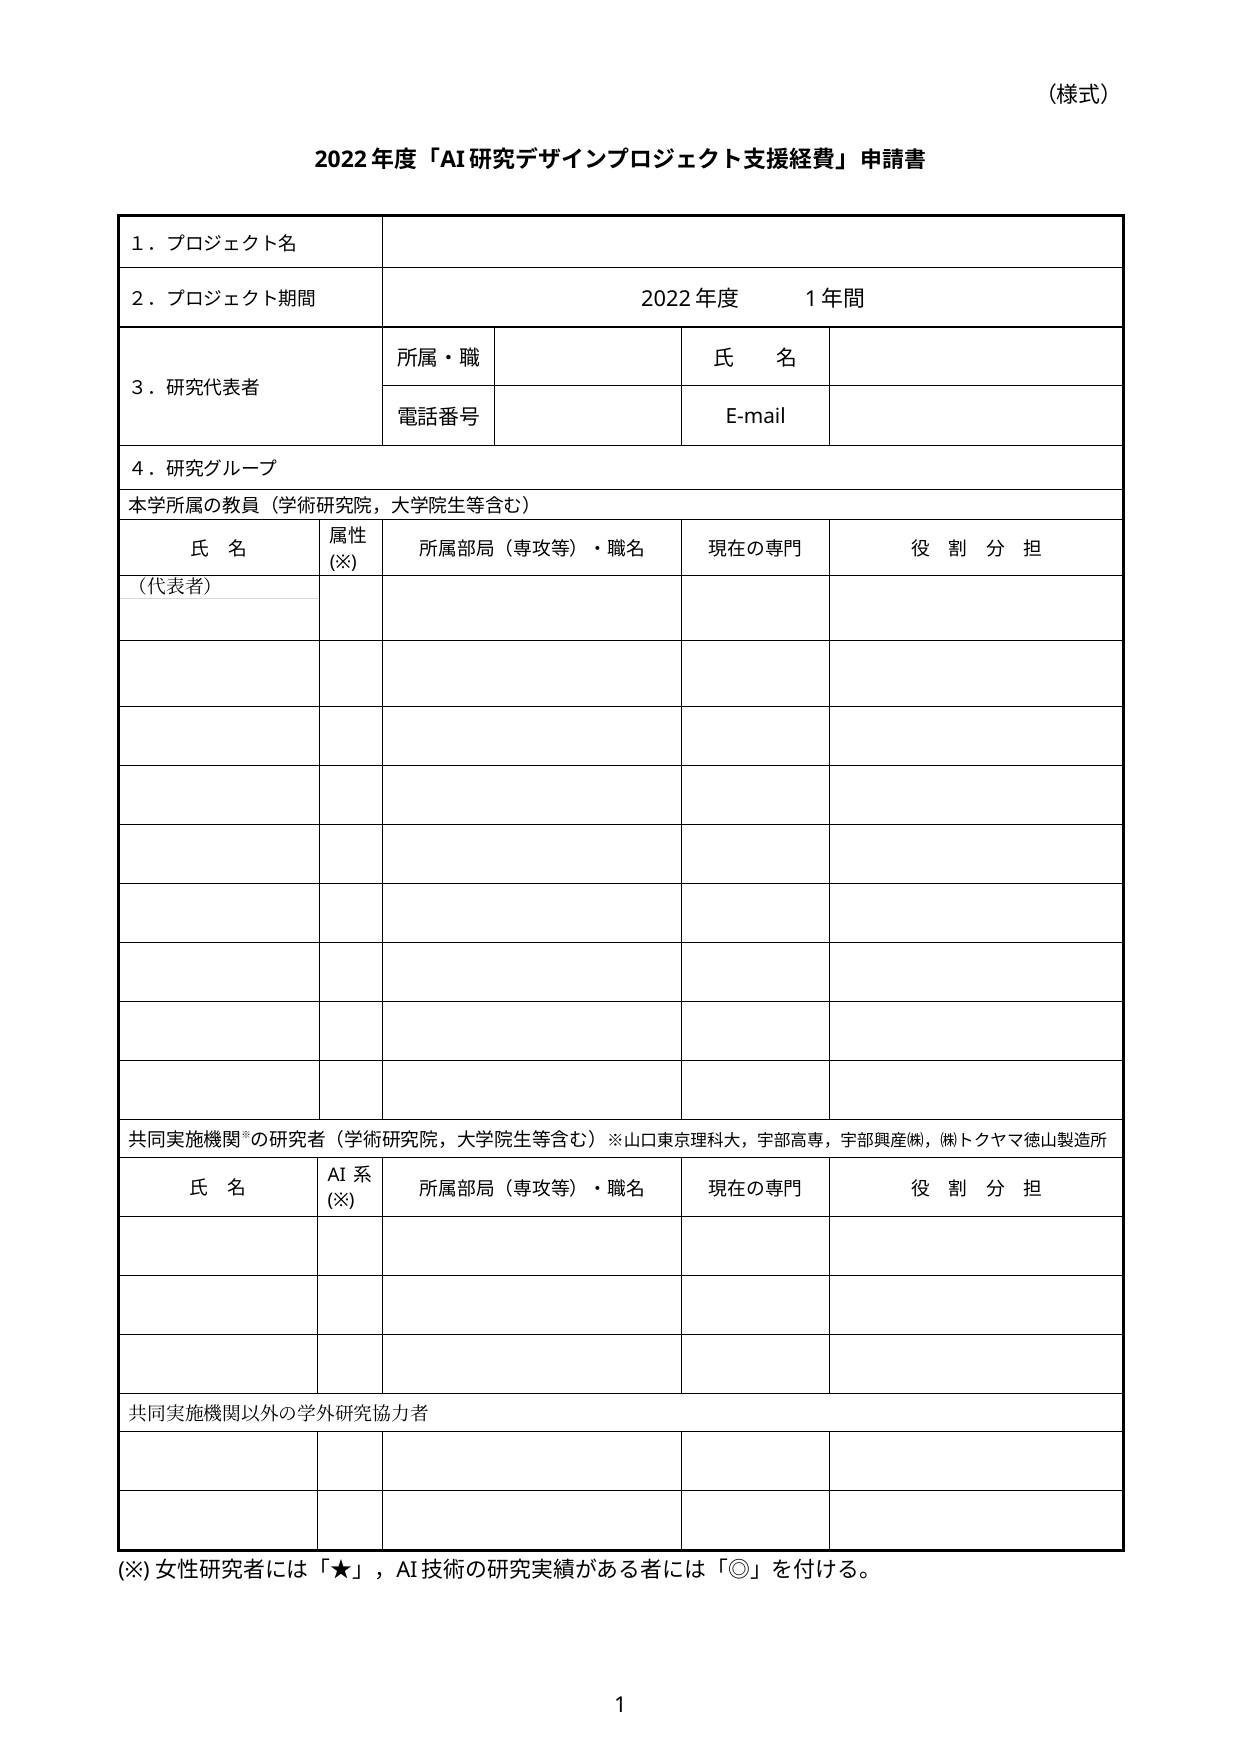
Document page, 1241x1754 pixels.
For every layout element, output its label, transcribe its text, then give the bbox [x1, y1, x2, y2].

table_cell [120, 707, 319, 765]
table_cell ４．研究グループ [120, 446, 1122, 488]
table_cell [320, 1061, 382, 1119]
table_cell [120, 1432, 317, 1490]
table_cell 現在の専門 [682, 1158, 829, 1216]
table_cell 氏 名 [682, 328, 829, 385]
table_cell [830, 1491, 1122, 1549]
table_cell [383, 576, 681, 640]
table_cell [383, 943, 681, 1001]
table_cell [682, 825, 829, 883]
table_cell 電話番号 [383, 386, 494, 444]
table_cell [682, 707, 829, 765]
table_cell [830, 1432, 1122, 1490]
table_cell [120, 825, 319, 883]
table_cell [682, 1002, 829, 1060]
table_cell [120, 1491, 317, 1549]
table_cell [682, 1061, 829, 1119]
table_cell [682, 884, 829, 942]
table_cell [318, 1335, 382, 1393]
table_cell [830, 328, 1122, 385]
table_cell [682, 1491, 829, 1549]
text （様式） [118, 77, 1122, 108]
table_cell [320, 884, 382, 942]
table_cell [120, 766, 319, 824]
table_cell [120, 1217, 317, 1275]
table_cell [682, 1276, 829, 1334]
table_cell [383, 1276, 681, 1334]
table_cell [830, 1217, 1122, 1275]
table_cell [830, 884, 1122, 942]
table_cell [318, 1276, 382, 1334]
table_cell [495, 386, 681, 444]
table_cell [682, 1335, 829, 1393]
table_header １．プロジェクト名 [120, 217, 382, 267]
table_cell [320, 943, 382, 1001]
table_cell [320, 641, 382, 706]
table_cell [318, 1217, 382, 1275]
table_cell [682, 641, 829, 706]
table_cell 2022年度 1年間 [383, 268, 1122, 326]
table_cell 現在の専門 [682, 520, 829, 575]
table_cell 役 割 分 担 [830, 520, 1122, 575]
table_cell AI系(※) [318, 1158, 382, 1216]
table_cell [320, 576, 382, 640]
table_cell [830, 386, 1122, 444]
table_cell [383, 1217, 681, 1275]
text 2022年度「AI研究デザインプロジェクト支援経費」申請書 [118, 138, 1122, 174]
table_cell [120, 1002, 319, 1060]
table_cell [383, 1491, 681, 1549]
table_cell [120, 1276, 317, 1334]
table_cell [383, 766, 681, 824]
table_cell [830, 943, 1122, 1001]
table_cell [383, 825, 681, 883]
table_cell [120, 1061, 319, 1119]
table_cell 所属部局（専攻等）・職名 [383, 520, 681, 575]
table_cell [320, 825, 382, 883]
table_cell ２．プロジェクト期間 [120, 268, 382, 326]
table_cell 属性(※) [320, 520, 382, 575]
table_cell [830, 641, 1122, 706]
table_cell [830, 766, 1122, 824]
table_cell [682, 1217, 829, 1275]
table_cell [682, 943, 829, 1001]
table_cell [320, 766, 382, 824]
table_cell [120, 884, 319, 942]
table_cell [383, 1061, 681, 1119]
table_cell [383, 1335, 681, 1393]
table_cell [830, 825, 1122, 883]
table_cell [320, 1002, 382, 1060]
text (※) 女性研究者には「★」，AI技術の研究実績がある者には「◎」を付ける。 [118, 1552, 1034, 1584]
table_cell [495, 328, 681, 385]
table_cell [383, 707, 681, 765]
table_cell [120, 599, 319, 640]
table_cell [383, 1002, 681, 1060]
table_cell [830, 1335, 1122, 1393]
table_cell [120, 943, 319, 1001]
table_cell [383, 884, 681, 942]
table_cell [318, 1491, 382, 1549]
table_cell [830, 1061, 1122, 1119]
table_cell 所属部局（専攻等）・職名 [383, 1158, 681, 1216]
table_cell [120, 1335, 317, 1393]
table_cell [320, 707, 382, 765]
table_cell 氏 名 [120, 1158, 317, 1216]
table_cell ３．研究代表者 [120, 328, 382, 444]
table_cell [830, 576, 1122, 640]
table_cell [830, 1002, 1122, 1060]
table_cell [682, 576, 829, 640]
table_cell [830, 707, 1122, 765]
table_cell 所属・職 [383, 328, 494, 385]
table_cell [830, 1276, 1122, 1334]
table_cell 共同実施機関※の研究者（学術研究院，大学院生等含む）※山口東京理科大，宇部高専，宇部興産㈱，㈱トクヤマ徳山製造所 [120, 1120, 1122, 1157]
table_cell [383, 1432, 681, 1490]
table_cell 共同実施機関以外の学外研究協力者 [120, 1394, 1122, 1431]
table_cell [120, 641, 319, 706]
table_cell （代表者） [120, 576, 319, 598]
table_cell [318, 1432, 382, 1490]
table_cell 氏 名 [120, 520, 319, 575]
table_header [383, 217, 1122, 267]
table_cell 役 割 分 担 [830, 1158, 1122, 1216]
table_cell E-mail [682, 386, 829, 444]
table_cell [383, 641, 681, 706]
table_cell [682, 1432, 829, 1490]
table_cell 本学所属の教員（学術研究院，大学院生等含む） [120, 490, 1122, 518]
table_cell [682, 766, 829, 824]
